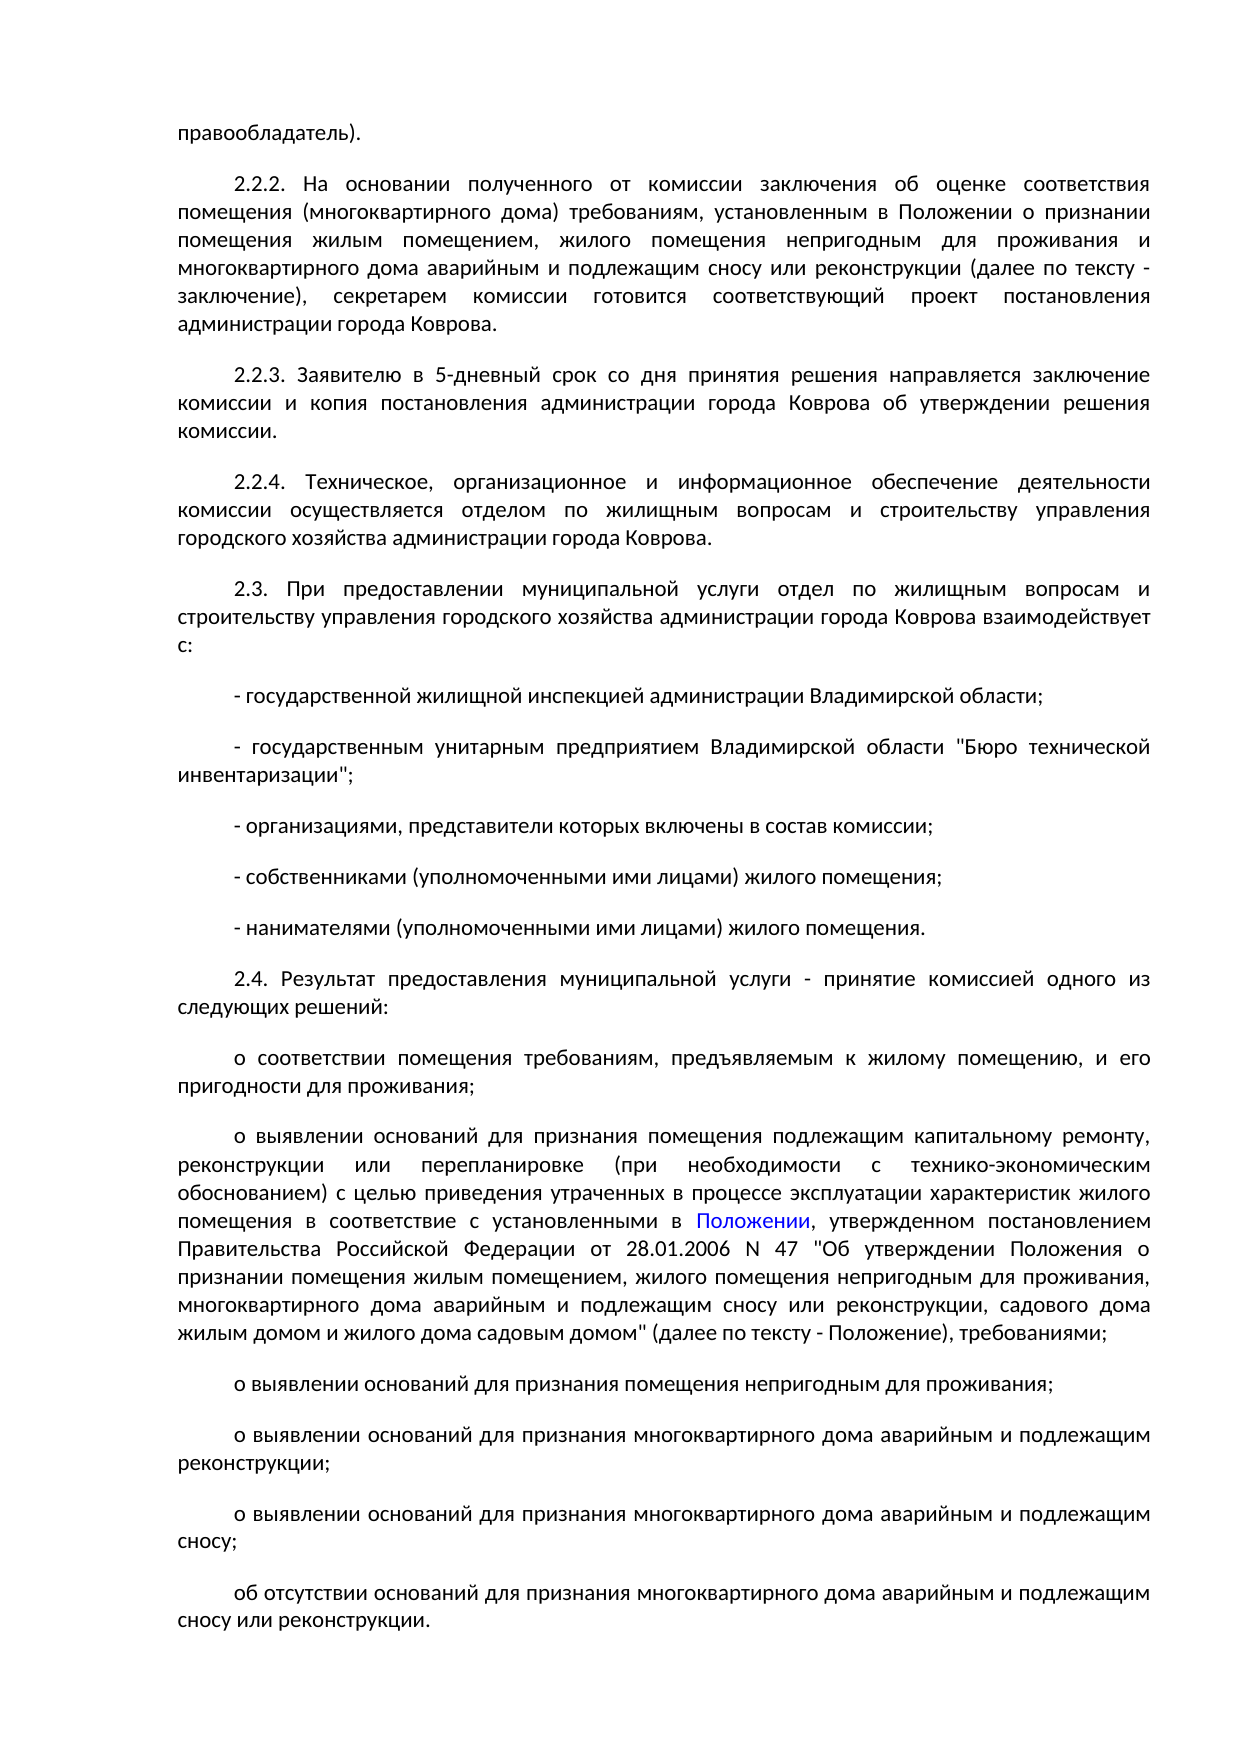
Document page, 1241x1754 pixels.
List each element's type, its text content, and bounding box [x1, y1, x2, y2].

text 2.4. Результат предоставления муниципальной услуги - принятие комиссией одного из следующих решений: [177, 964, 1152, 1020]
text о выявлении оснований для признания помещения подлежащим капитальному ремонту, реконструкции или перепланировке (при необходимости с технико-экономическим обоснованием) с целью приведения утраченных в процессе эксплуатации характеристик жилого помещения в соответствие с установленными в Положении, утвержденном постановлением Правительства Российской Федерации от 28.01.2006 N 47 "Об утверждении Положения о признании помещения жилым помещением, жилого помещения непригодным для проживания, многоквартирного дома аварийным и подлежащим сносу или реконструкции, садового дома жилым домом и жилого дома садовым домом" (далее по тексту - Положение), требованиями; [177, 1122, 1152, 1346]
text о выявлении оснований для признания многоквартирного дома аварийным и подлежащим реконструкции; [177, 1420, 1152, 1476]
text о соответствии помещения требованиям, предъявляемым к жилому помещению, и его пригодности для проживания; [177, 1043, 1152, 1099]
text 2.2.3. Заявителю в 5-дневный срок со дня принятия решения направляется заключение комиссии и копия постановления администрации города Коврова об утверждении решения комиссии. [177, 360, 1152, 444]
text о выявлении оснований для признания многоквартирного дома аварийным и подлежащим сносу; [177, 1499, 1152, 1555]
text - государственным унитарным предприятием Владимирской области "Бюро технической инвентаризации"; [177, 732, 1152, 788]
text о выявлении оснований для признания помещения непригодным для проживания; [177, 1369, 1152, 1397]
text - организациями, представители которых включены в состав комиссии; [177, 811, 1152, 839]
text - государственной жилищной инспекцией администрации Владимирской области; [177, 681, 1152, 709]
text 2.2.4. Техническое, организационное и информационное обеспечение деятельности комиссии осуществляется отделом по жилищным вопросам и строительству управления городского хозяйства администрации города Коврова. [177, 467, 1152, 551]
text - нанимателями (уполномоченными ими лицами) жилого помещения. [177, 913, 1152, 941]
text об отсутствии оснований для признания многоквартирного дома аварийным и подлежащим сносу или реконструкции. [177, 1578, 1152, 1634]
text 2.2.2. На основании полученного от комиссии заключения об оценке соответствия помещения (многоквартирного дома) требованиям, установленным в Положении о признании помещения жилым помещением, жилого помещения непригодным для проживания и многоквартирного дома аварийным и подлежащим сносу или реконструкции (далее по тексту - заключение), секретарем комиссии готовится соответствующий проект постановления администрации города Коврова. [177, 169, 1152, 337]
text - собственниками (уполномоченными ими лицами) жилого помещения; [177, 862, 1152, 890]
text 2.3. При предоставлении муниципальной услуги отдел по жилищным вопросам и строительству управления городского хозяйства администрации города Коврова взаимодействует с: [177, 574, 1152, 658]
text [177, 118, 1152, 146]
